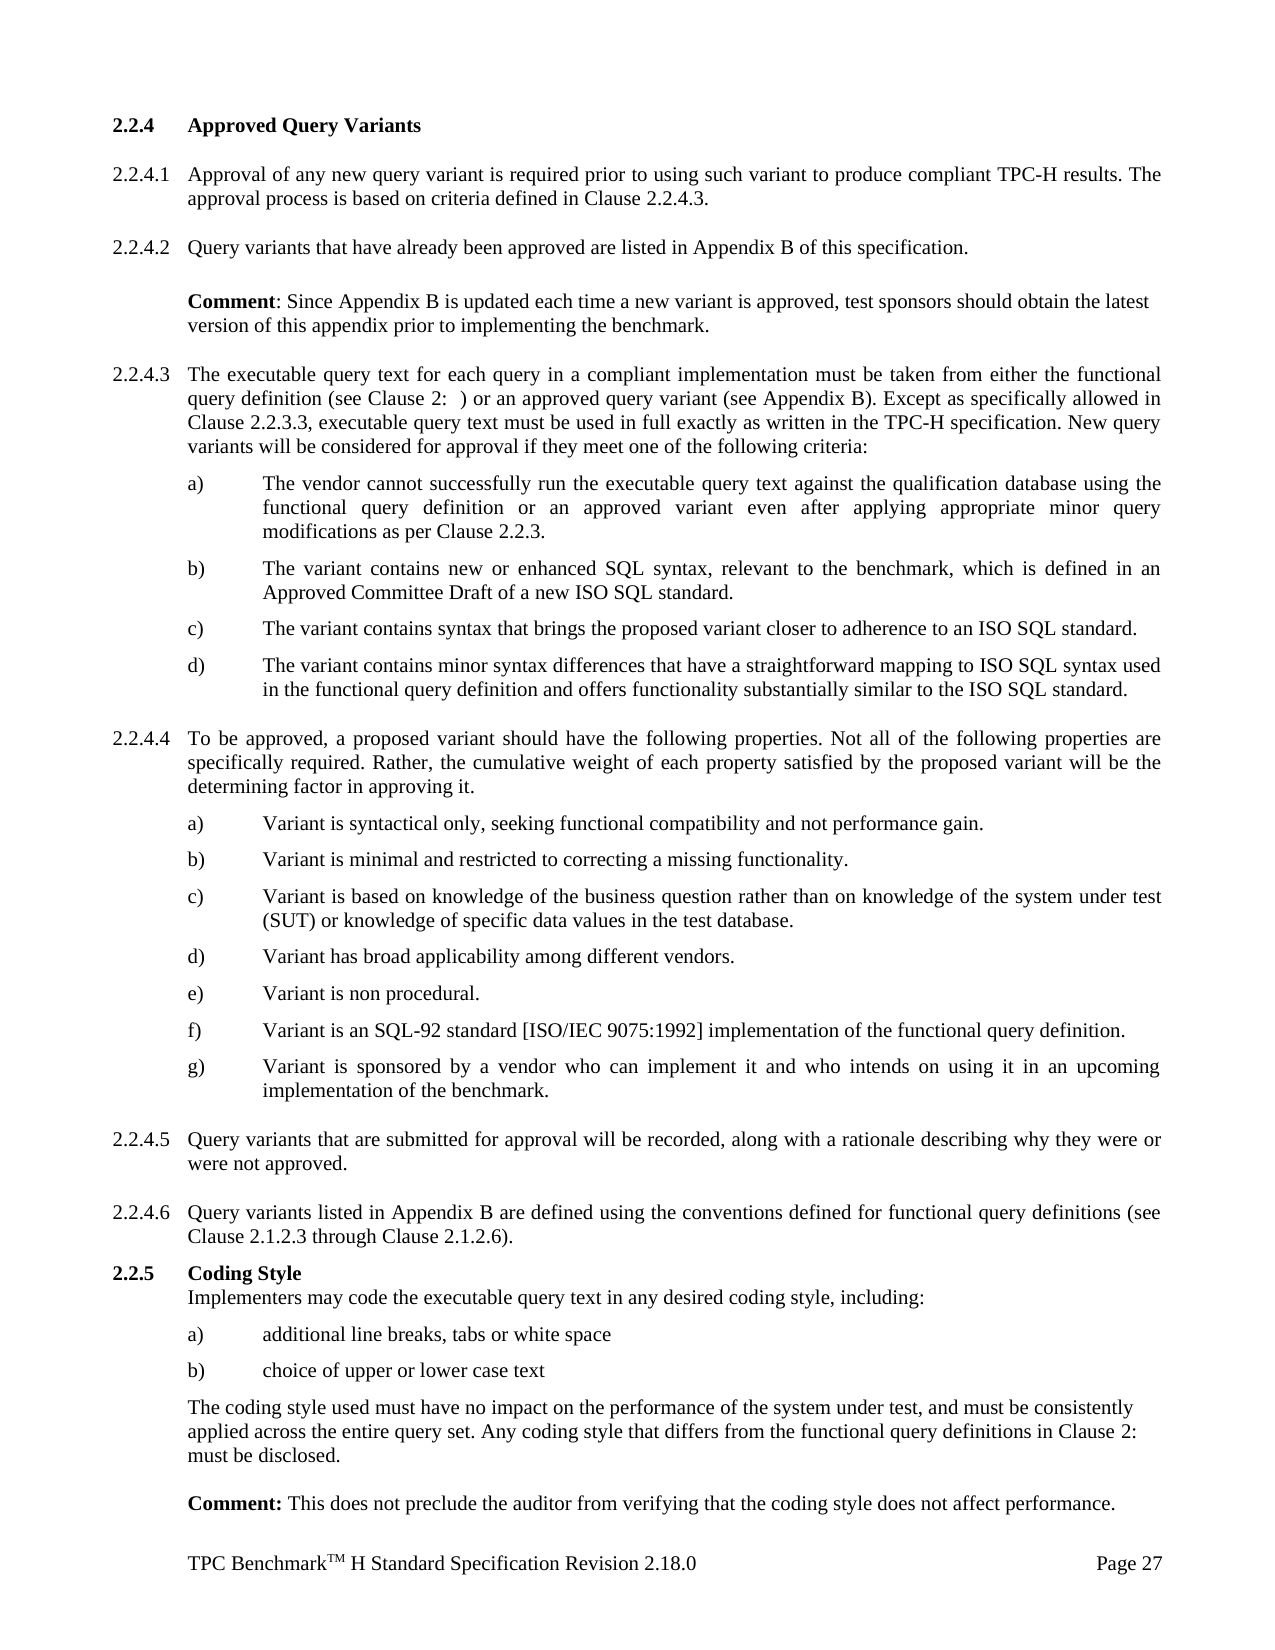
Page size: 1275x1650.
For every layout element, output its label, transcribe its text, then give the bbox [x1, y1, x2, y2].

text The coding style used must have no impact on the performance of the system under test, and must be consistently [187, 1395, 1162, 1419]
text applied across the entire query set. Any coding style that differs from the functional query definitions in Clause 2: [187, 1419, 1162, 1443]
text Variant is based on knowledge of the business question rather than on knowledge of the system under test (SUT) or knowledge of specific data values in the test database. [187, 884, 1162, 932]
text Comment: This does not preclude the auditor from verifying that the coding style does not affect performance. [187, 1491, 1162, 1515]
text Variant is non procedural. [187, 981, 1162, 1005]
subtitle Query variants that are submitted for approval will be recorded, along with a rationale describing why they were or were not approved. [112, 1127, 1162, 1175]
text The variant contains syntax that brings the proposed variant closer to adherence to an ISO SQL standard. [187, 616, 1162, 640]
subtitle Approval of any new query variant is required prior to using such variant to produce compliant TPC-H results. The approval process is based on criteria defined in Clause 2.2.4.3. [112, 162, 1162, 210]
text Comment: Since Appendix B is updated each time a new variant is approved, test sponsors should obtain the latest [187, 289, 1162, 313]
list Variant is syntactical only, seeking functional compatibility and not performance gain. [187, 811, 1162, 835]
text Implementers may code the executable query text in any desired coding style, including: [187, 1285, 1162, 1309]
text choice of upper or lower case text [187, 1358, 1162, 1382]
list The vendor cannot successfully run the executable query text against the qualification database using the functional query definition or an approved variant even after applying appropriate minor query modifications as per Clause 2.2.3. [187, 471, 1162, 543]
text Variant is minimal and restricted to correcting a missing functionality. [187, 847, 1162, 871]
text The variant contains minor syntax differences that have a straightforward mapping to ISO SQL syntax used in the functional query definition and offers functionality substantially similar to the ISO SQL standard. [187, 653, 1162, 701]
subtitle The executable query text for each query in a compliant implementation must be taken from either the functional query definition (see Clause 2: ) or an approved query variant (see Appendix B). Except as specifically allowed in Clause 2.2.3.3, executable query text must be used in full exactly as written in the TPC-H specification. New query variants will be considered for approval if they meet one of the following criteria: [112, 362, 1162, 458]
text must be disclosed. [187, 1443, 1162, 1467]
subtitle To be approved, a proposed variant should have the following properties. Not all of the following properties are specifically required. Rather, the cumulative weight of each property satisfied by the proposed variant will be the determining factor in approving it. [112, 726, 1162, 798]
subtitle Coding Style [112, 1261, 1162, 1285]
text The variant contains new or enhanced SQL syntax, relevant to the benchmark, which is defined in an Approved Committee Draft of a new ISO SQL standard. [187, 556, 1162, 604]
subtitle Query variants listed in Appendix B are defined using the conventions defined for functional query definitions (see Clause 2.1.2.3 through Clause 2.1.2.6). [112, 1200, 1162, 1248]
text Variant is an SQL-92 standard [ISO/IEC 9075:1992] implementation of the functional query definition. [187, 1017, 1162, 1042]
subtitle Query variants that have already been approved are listed in Appendix B of this specification. [112, 235, 1162, 259]
text Variant is sponsored by a vendor who can implement it and who intends on using it in an upcoming implementation of the benchmark. [187, 1054, 1162, 1102]
text Variant has broad applicability among different vendors. [187, 944, 1162, 968]
subtitle Approved Query Variants [112, 112, 1162, 137]
list additional line breaks, tabs or white space [187, 1322, 1162, 1346]
text version of this appendix prior to implementing the benchmark. [187, 313, 1162, 337]
